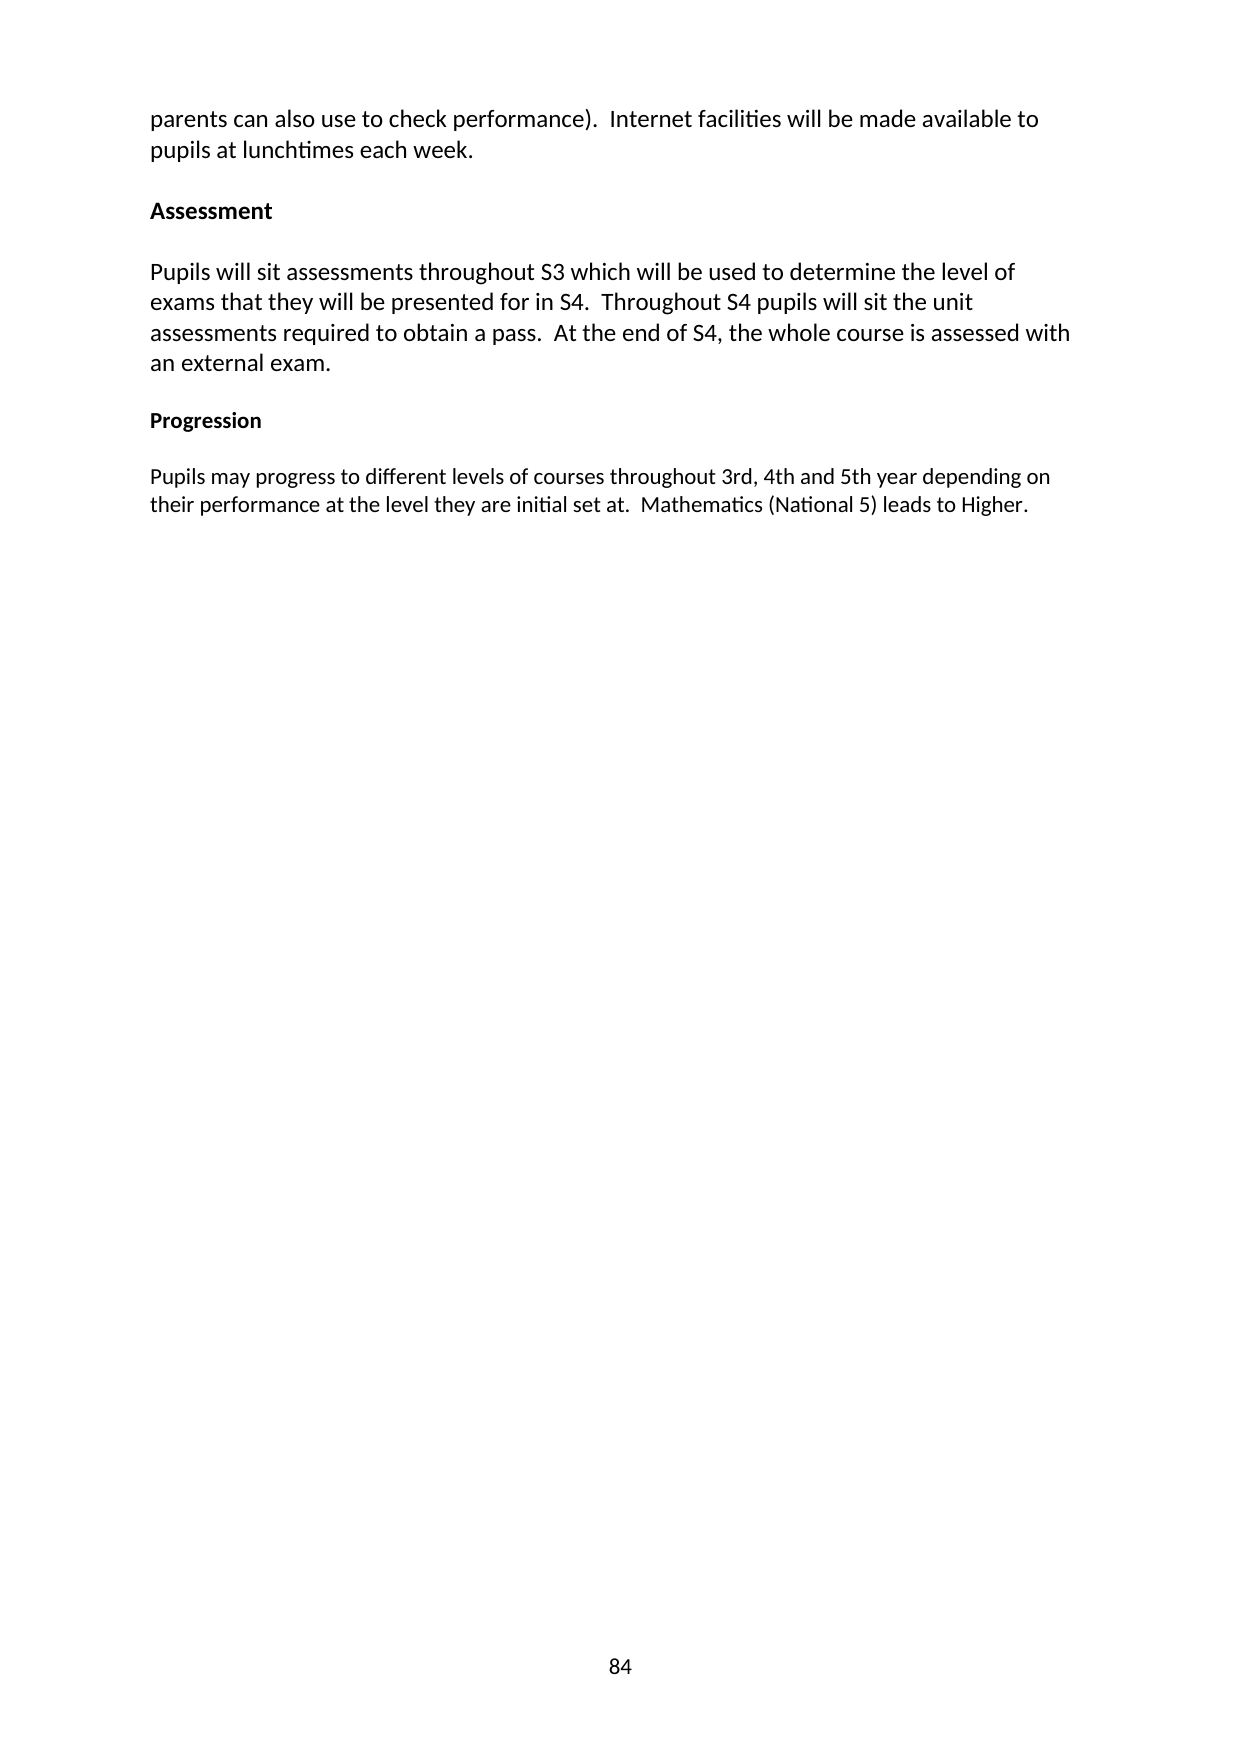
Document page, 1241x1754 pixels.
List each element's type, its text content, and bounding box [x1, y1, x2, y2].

list Progression [150, 406, 1078, 434]
list Pupils will sit assessments throughout S3 which will be used to determine the level of exams that they will be presented for in S4. Throughout S4 pupils will sit the unit assessments required to obtain a pass. At the end of S4, the whole course is assessed with an external exam. [150, 256, 1078, 378]
list Assessment [150, 195, 1078, 226]
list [150, 103, 1078, 164]
list Pupils may progress to different levels of courses throughout 3rd, 4th and 5th year depending on their performance at the level they are initial set at. Mathematics (National 5) leads to Higher. [150, 462, 1078, 518]
